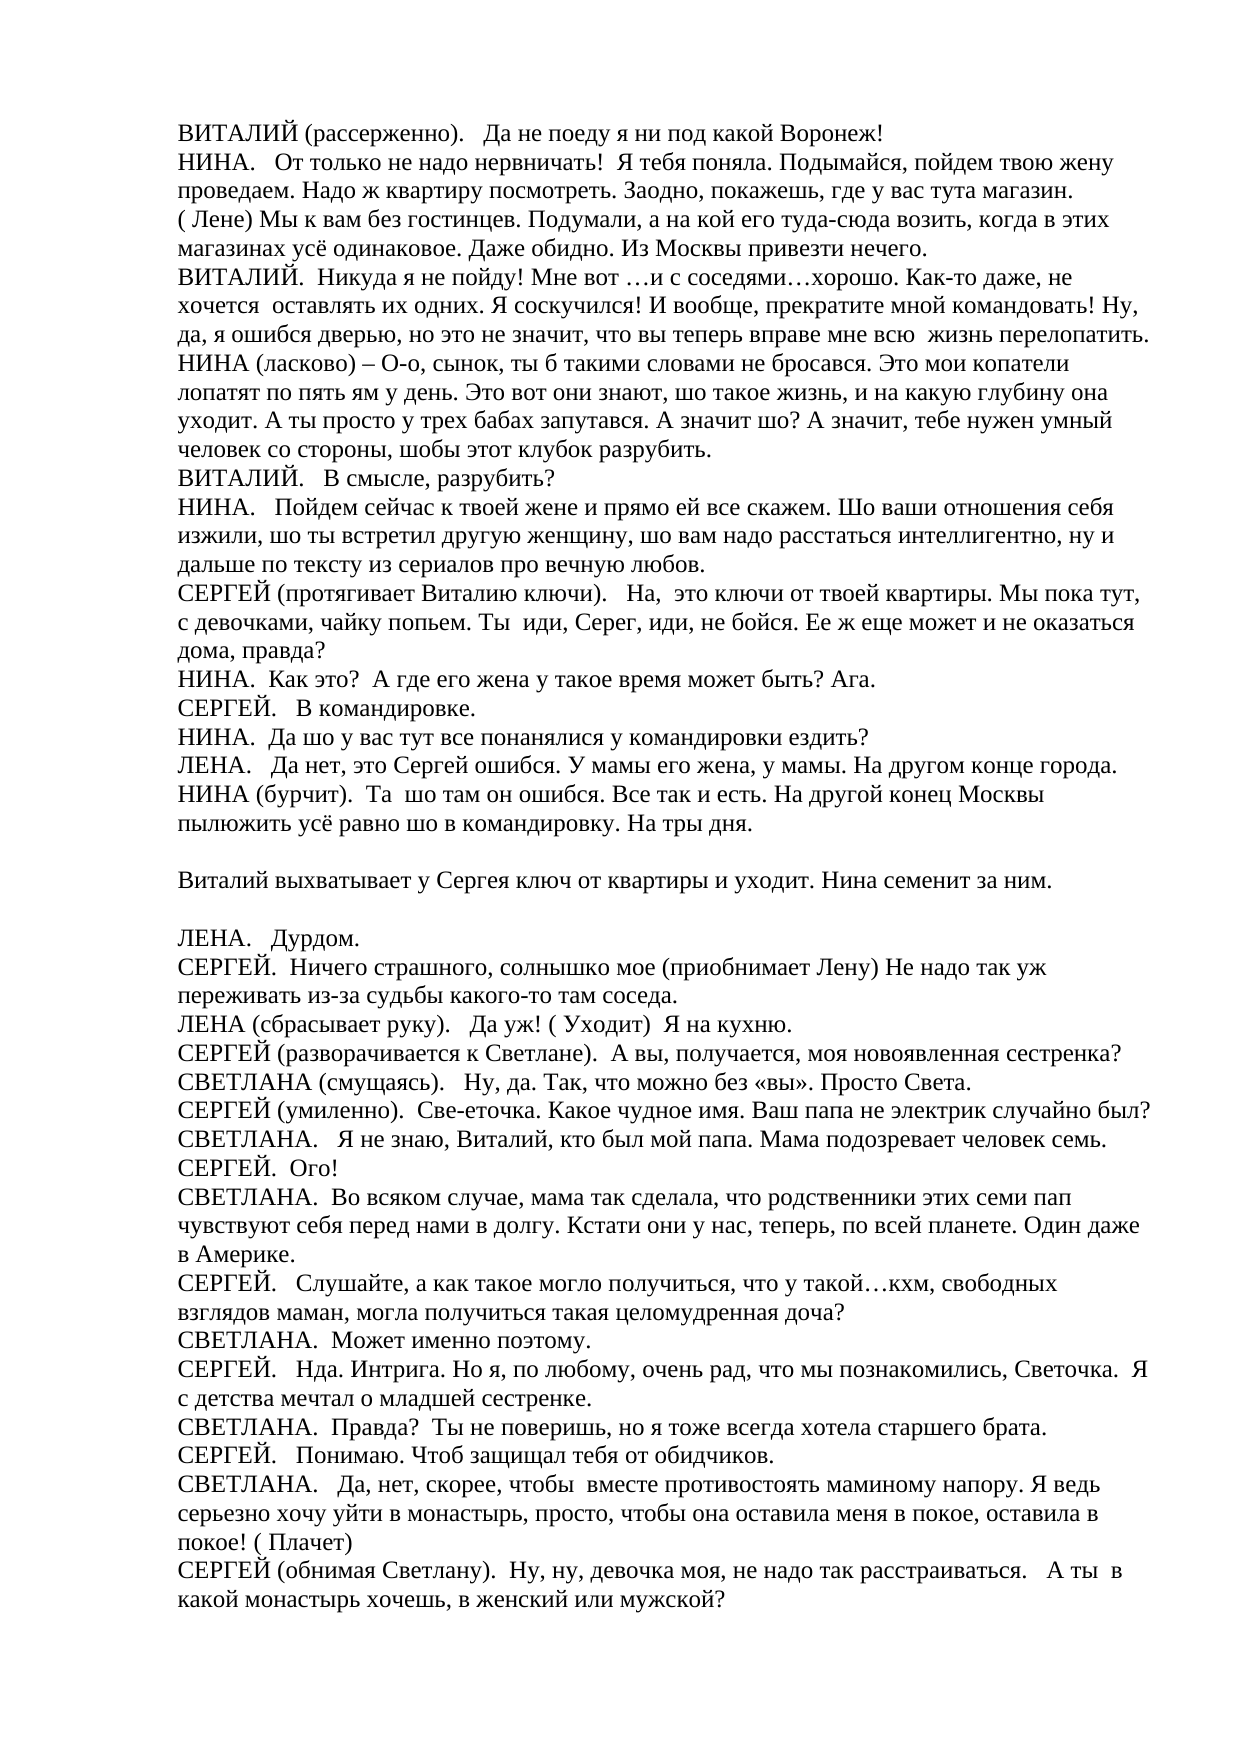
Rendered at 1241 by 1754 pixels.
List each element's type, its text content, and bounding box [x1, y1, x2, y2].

text ЛЕНА. Дурдом. [177, 923, 1152, 952]
text СЕРГЕЙ (умиленно). Све-еточка. Какое чудное имя. Ваш папа не электрик случайно был? [177, 1096, 1152, 1124]
text НИНА (ласково) – О-о, сынок, ты б такими словами не бросався. Это мои копатели лопатят по пять ям у день. Это вот они знают, шо такое жизнь, и на какую глубину она уходит. А ты просто у трех бабах запутався. А значит шо? А значит, тебе нужен умный человек со стороны, шобы этот клубок разрубить. [177, 348, 1152, 463]
text СЕРГЕЙ (протягивает Виталию ключи). На, это ключи от твоей квартиры. Мы пока тут, с девочками, чайку попьем. Ты иди, Серег, иди, не бойся. Ее ж еще может и не оказаться дома, правда? [177, 578, 1152, 664]
text НИНА. Да шо у вас тут все понанялися у командировки ездить? [177, 722, 1152, 751]
text СЕРГЕЙ. Ого! [177, 1153, 1152, 1182]
text ВИТАЛИЙ (рассерженно). Да не поеду я ни под какой Воронеж! [177, 118, 1152, 147]
text СВЕТЛАНА. Я не знаю, Виталий, кто был мой папа. Мама подозревает человек семь. [177, 1124, 1152, 1153]
text СЕРГЕЙ. Понимаю. Чтоб защищал тебя от обидчиков. [177, 1441, 1152, 1469]
text СЕРГЕЙ. Слушайте, а как такое могло получиться, что у такой…кхм, свободных взглядов маман, могла получиться такая целомудренная доча? [177, 1268, 1152, 1326]
text НИНА (бурчит). Та шо там он ошибся. Все так и есть. На другой конец Москвы пылюжить усё равно шо в командировку. На тры дня. [177, 779, 1152, 837]
text ВИТАЛИЙ. В смысле, разрубить? [177, 463, 1152, 492]
text НИНА. Как это? А где его жена у такое время может быть? Ага. [177, 664, 1152, 693]
text НИНА. От только не надо нервничать! Я тебя поняла. Подымайся, пойдем твою жену проведаем. Надо ж квартиру посмотреть. Заодно, покажешь, где у вас тута магазин. ( Лене) Мы к вам без гостинцев. Подумали, а на кой его туда-сюда возить, когда в этих магазинах усё одинаковое. Даже обидно. Из Москвы привезти нечего. [177, 147, 1152, 262]
text СВЕТЛАНА. Да, нет, скорее, чтобы вместе противостоять маминому напору. Я ведь серьезно хочу уйти в монастырь, просто, чтобы она оставила меня в покое, оставила в покое! ( Плачет) [177, 1469, 1152, 1556]
text ЛЕНА (сбрасывает руку). Да уж! ( Уходит) Я на кухню. [177, 1009, 1152, 1038]
text СВЕТЛАНА (смущаясь). Ну, да. Так, что можно без «вы». Просто Света. [177, 1067, 1152, 1096]
text СВЕТЛАНА. Правда? Ты не поверишь, но я тоже всегда хотела старшего брата. [177, 1412, 1152, 1441]
text СЕРГЕЙ (разворачивается к Светлане). А вы, получается, моя новоявленная сестренка? [177, 1038, 1152, 1067]
text СЕРГЕЙ. Ничего страшного, солнышко мое (приобнимает Лену) Не надо так уж переживать из-за судьбы какого-то там соседа. [177, 952, 1152, 1009]
text Виталий выхватывает у Сергея ключ от квартиры и уходит. Нина семенит за ним. [177, 866, 1152, 894]
text СЕРГЕЙ (обнимая Светлану). Ну, ну, девочка моя, не надо так расстраиваться. А ты в какой монастырь хочешь, в женский или мужской? [177, 1556, 1152, 1613]
text СВЕТЛАНА. Во всяком случае, мама так сделала, что родственники этих семи пап чувствуют себя перед нами в долгу. Кстати они у нас, теперь, по всей планете. Один даже в Америке. [177, 1182, 1152, 1268]
text СВЕТЛАНА. Может именно поэтому. [177, 1326, 1152, 1354]
text СЕРГЕЙ. В командировке. [177, 693, 1152, 722]
text НИНА. Пойдем сейчас к твоей жене и прямо ей все скажем. Шо ваши отношения себя изжили, шо ты встретил другую женщину, шо вам надо расстаться интеллигентно, ну и дальше по тексту из сериалов про вечную любов. [177, 492, 1152, 578]
text ЛЕНА. Да нет, это Сергей ошибся. У мамы его жена, у мамы. На другом конце города. [177, 751, 1152, 779]
text ВИТАЛИЙ. Никуда я не пойду! Мне вот …и с соседями…хорошо. Как-то даже, не хочется оставлять их одних. Я соскучился! И вообще, прекратите мной командовать! Ну, да, я ошибся дверью, но это не значит, что вы теперь вправе мне всю жизнь перелопатить. [177, 262, 1152, 348]
text СЕРГЕЙ. Нда. Интрига. Но я, по любому, очень рад, что мы познакомились, Светочка. Я с детства мечтал о младшей сестренке. [177, 1354, 1152, 1412]
